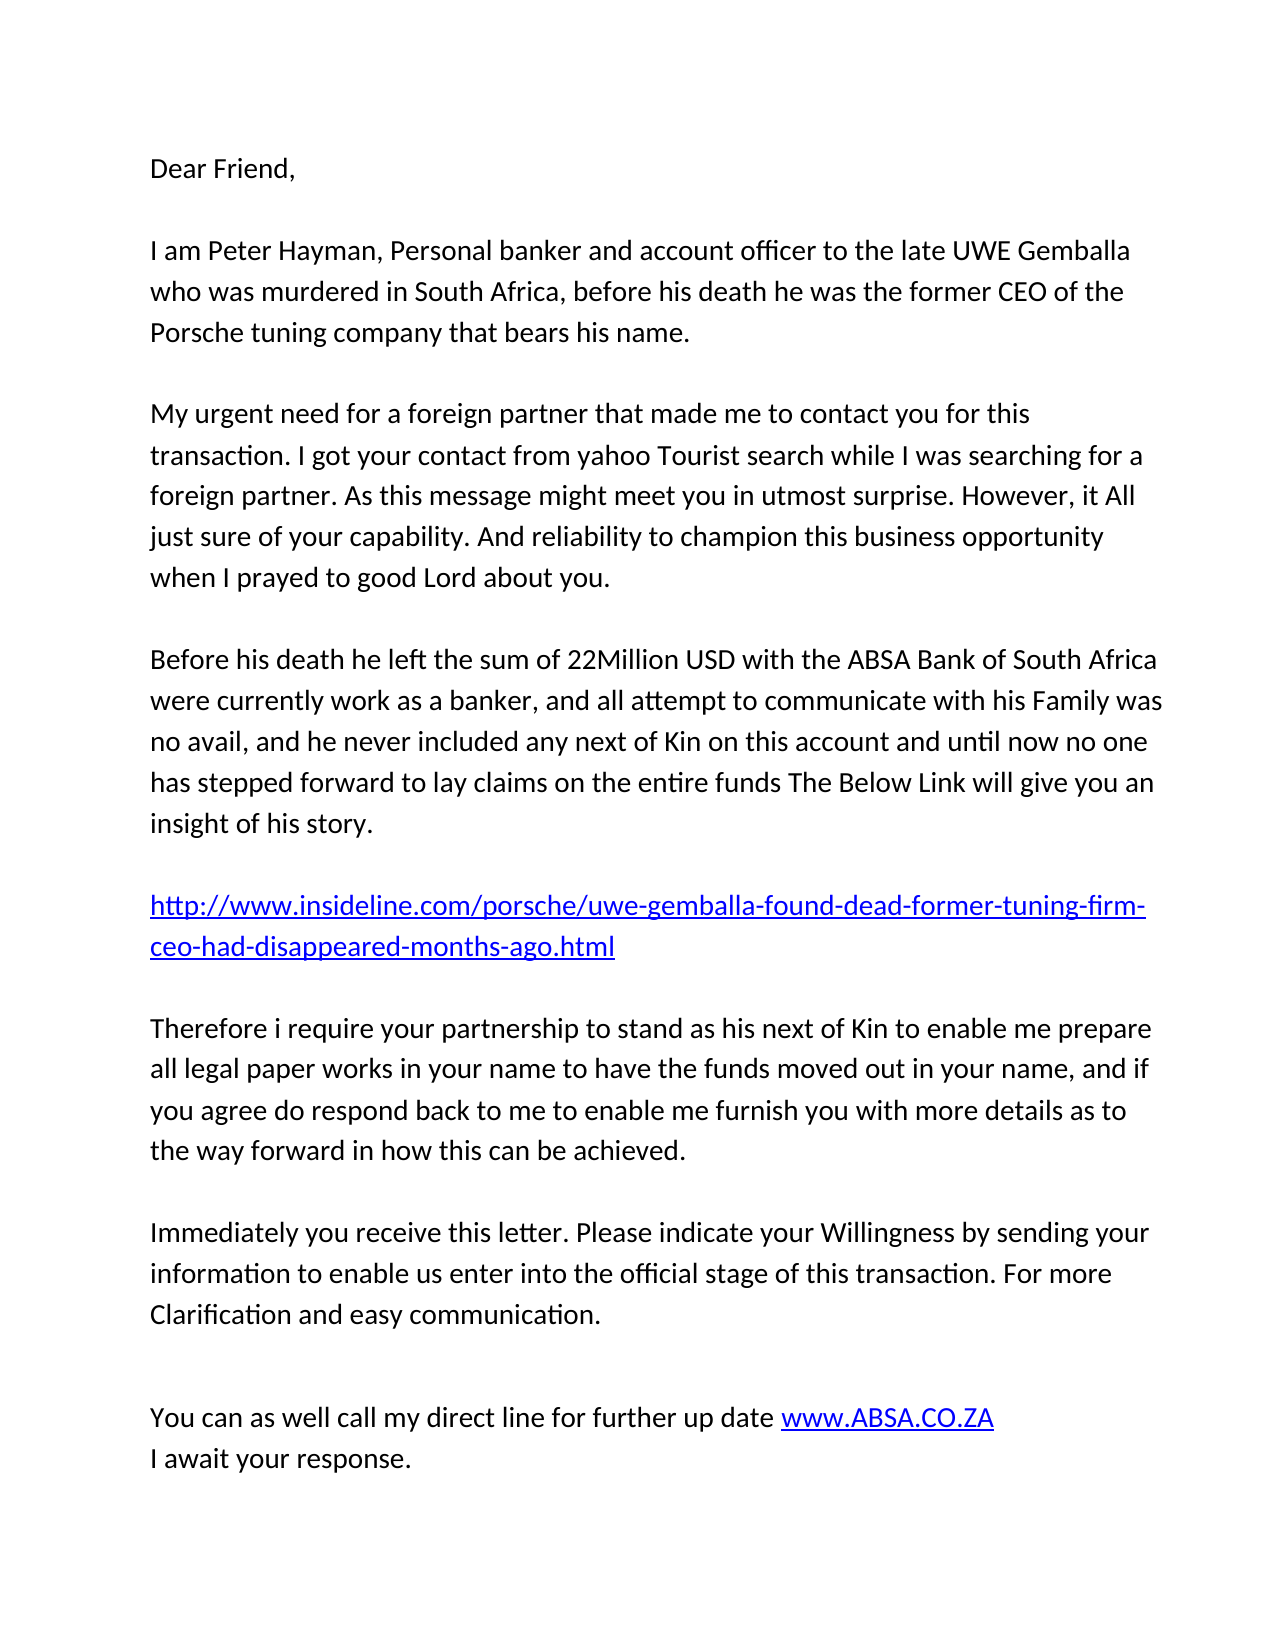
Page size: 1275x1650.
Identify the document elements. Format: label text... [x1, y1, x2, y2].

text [150, 1358, 1172, 1476]
text Dear Friend, I am Peter Hayman, Personal banker and account officer to the late UWE Gemballa who was murdered in South Africa, before his death he was the former CEO of the Porsche tuning company that bears his name. My urgent need for a foreign partner that made me to contact you for this transaction. I got your contact from yahoo Tourist search while I was searching for a foreign partner. As this message might meet you in utmost surprise. However, it All just sure of your capability. And reliability to champion this business opportunity when I prayed to good Lord about you. Before his death he left the sum of 22Million USD with the ABSA Bank of South Africa were currently work as a banker, and all attempt to communicate with his Family was no avail, and he never included any next of Kin on this account and until now no one has stepped forward to lay claims on the entire funds The Below Link will give you an insight of his story. http://www.insideline.com/porsche/uwe-gemballa-found-dead-former-tuning-firm-ceo-had-disappeared-months-ago.html Therefore i require your partnership to stand as his next of Kin to enable me prepare all legal paper works in your name to have the funds moved out in your name, and if you agree do respond back to me to enable me furnish you with more details as to the way forward in how this can be achieved. Immediately you receive this letter. Please indicate your Willingness by sending your information to enable us enter into the official stage of this transaction. For more Clarification and easy communication. [150, 150, 1172, 1332]
